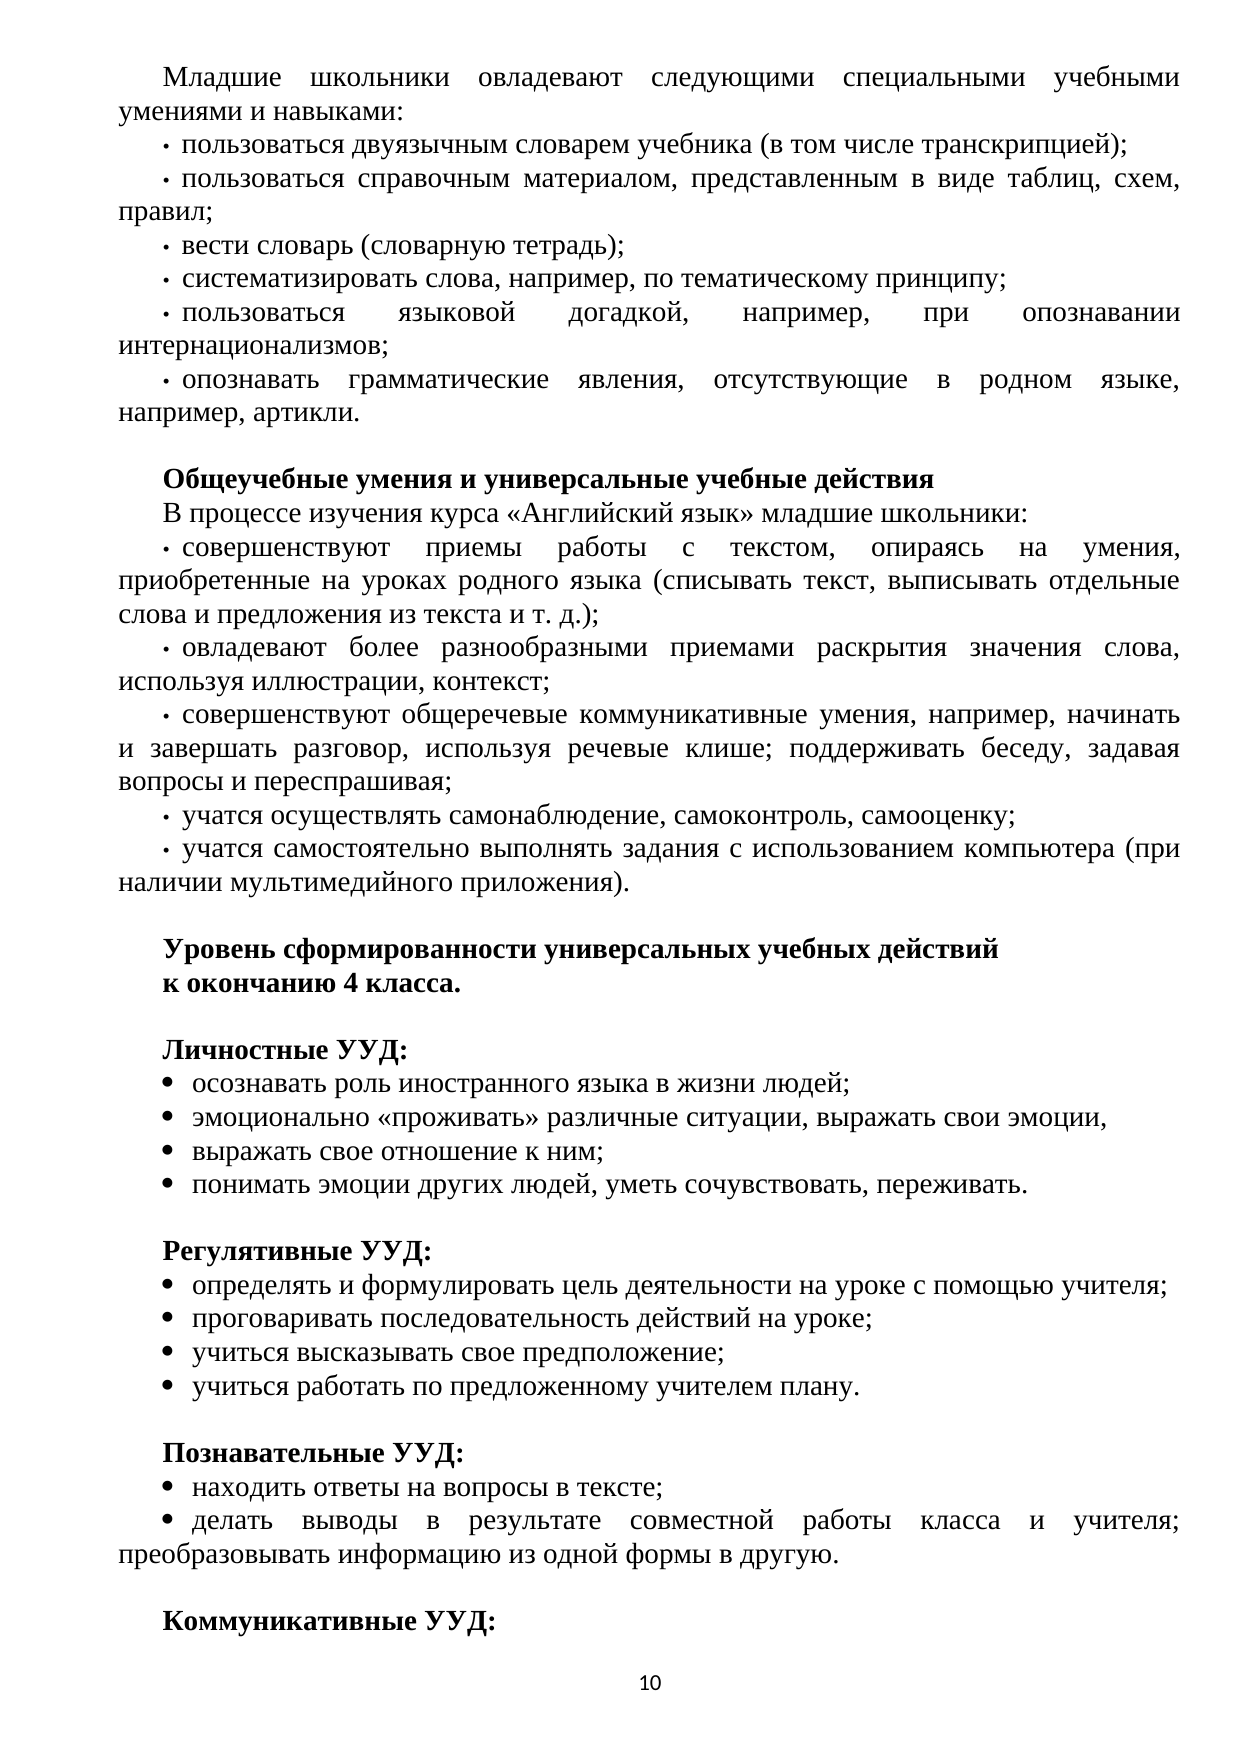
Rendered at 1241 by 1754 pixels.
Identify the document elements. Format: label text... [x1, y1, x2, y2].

list пользоваться справочным материалом, представленным в виде таблиц, схем, правил; [118, 160, 1181, 227]
list учатся самостоятельно выполнять задания с использованием компьютера (при наличии мультимедийного приложения). [118, 831, 1181, 898]
list овладевают более разнообразными приемами раскрытия значения слова, используя иллюстрации, контекст; [118, 629, 1181, 696]
text Регулятивные УУД: [118, 1233, 1181, 1267]
text Коммуникативные УУД: [118, 1603, 1181, 1637]
list находить ответы на вопросы в тексте; [118, 1469, 1181, 1502]
list осознавать роль иностранного языка в жизни людей; [118, 1065, 1181, 1099]
list совершенствуют общеречевые коммуникативные умения, например, начинать и завершать разговор, используя речевые клише; поддерживать беседу, задавая вопросы и переспрашивая; [118, 696, 1181, 797]
list учиться работать по предложенному учителем плану. [118, 1368, 1181, 1402]
list вести словарь (словарную тетрадь); [118, 227, 1181, 260]
text к окончанию 4 класса. [118, 965, 1181, 998]
list систематизировать слова, например, по тематическому принципу; [118, 260, 1181, 294]
list опознавать грамматические явления, отсутствующие в родном языке, например, артикли. [118, 361, 1181, 428]
text Познавательные УУД: [118, 1435, 1181, 1469]
list определять и формулировать цель деятельности на уроке с помощью учителя; [118, 1267, 1181, 1301]
list совершенствуют приемы работы с текстом, опираясь на умения, приобретенные на уроках родного языка (списывать текст, выписывать отдельные слова и предложения из текста и т. д.); [118, 529, 1181, 629]
list делать выводы в результате совместной работы класса и учителя; преобразовывать информацию из одной формы в другую. [118, 1502, 1181, 1569]
list понимать эмоции других людей, уметь сочувствовать, переживать. [118, 1166, 1181, 1200]
list пользоваться языковой догадкой, например, при опознавании интернационализмов; [118, 294, 1181, 361]
list пользоваться двуязычным словарем учебника (в том числе транскрипцией); [118, 126, 1181, 160]
list учиться высказывать свое предположение; [118, 1334, 1181, 1368]
list эмоционально «проживать» различные ситуации, выражать свои эмоции, [118, 1099, 1181, 1133]
text Младшие школьники овладевают следующими специальными учебными умениями и навыками: [118, 59, 1181, 126]
list учатся осуществлять самонаблюдение, самоконтроль, самооценку; [118, 797, 1181, 831]
list проговаривать последовательность действий на уроке; [118, 1301, 1181, 1334]
text Личностные УУД: [118, 1032, 1181, 1065]
text В процессе изучения курса «Английский язык» младшие школьники: [118, 495, 1181, 529]
list выражать свое отношение к ним; [118, 1133, 1181, 1166]
text Уровень сформированности универсальных учебных действий [118, 931, 1181, 965]
text Общеучебные умения и универсальные учебные действия [118, 462, 1181, 495]
